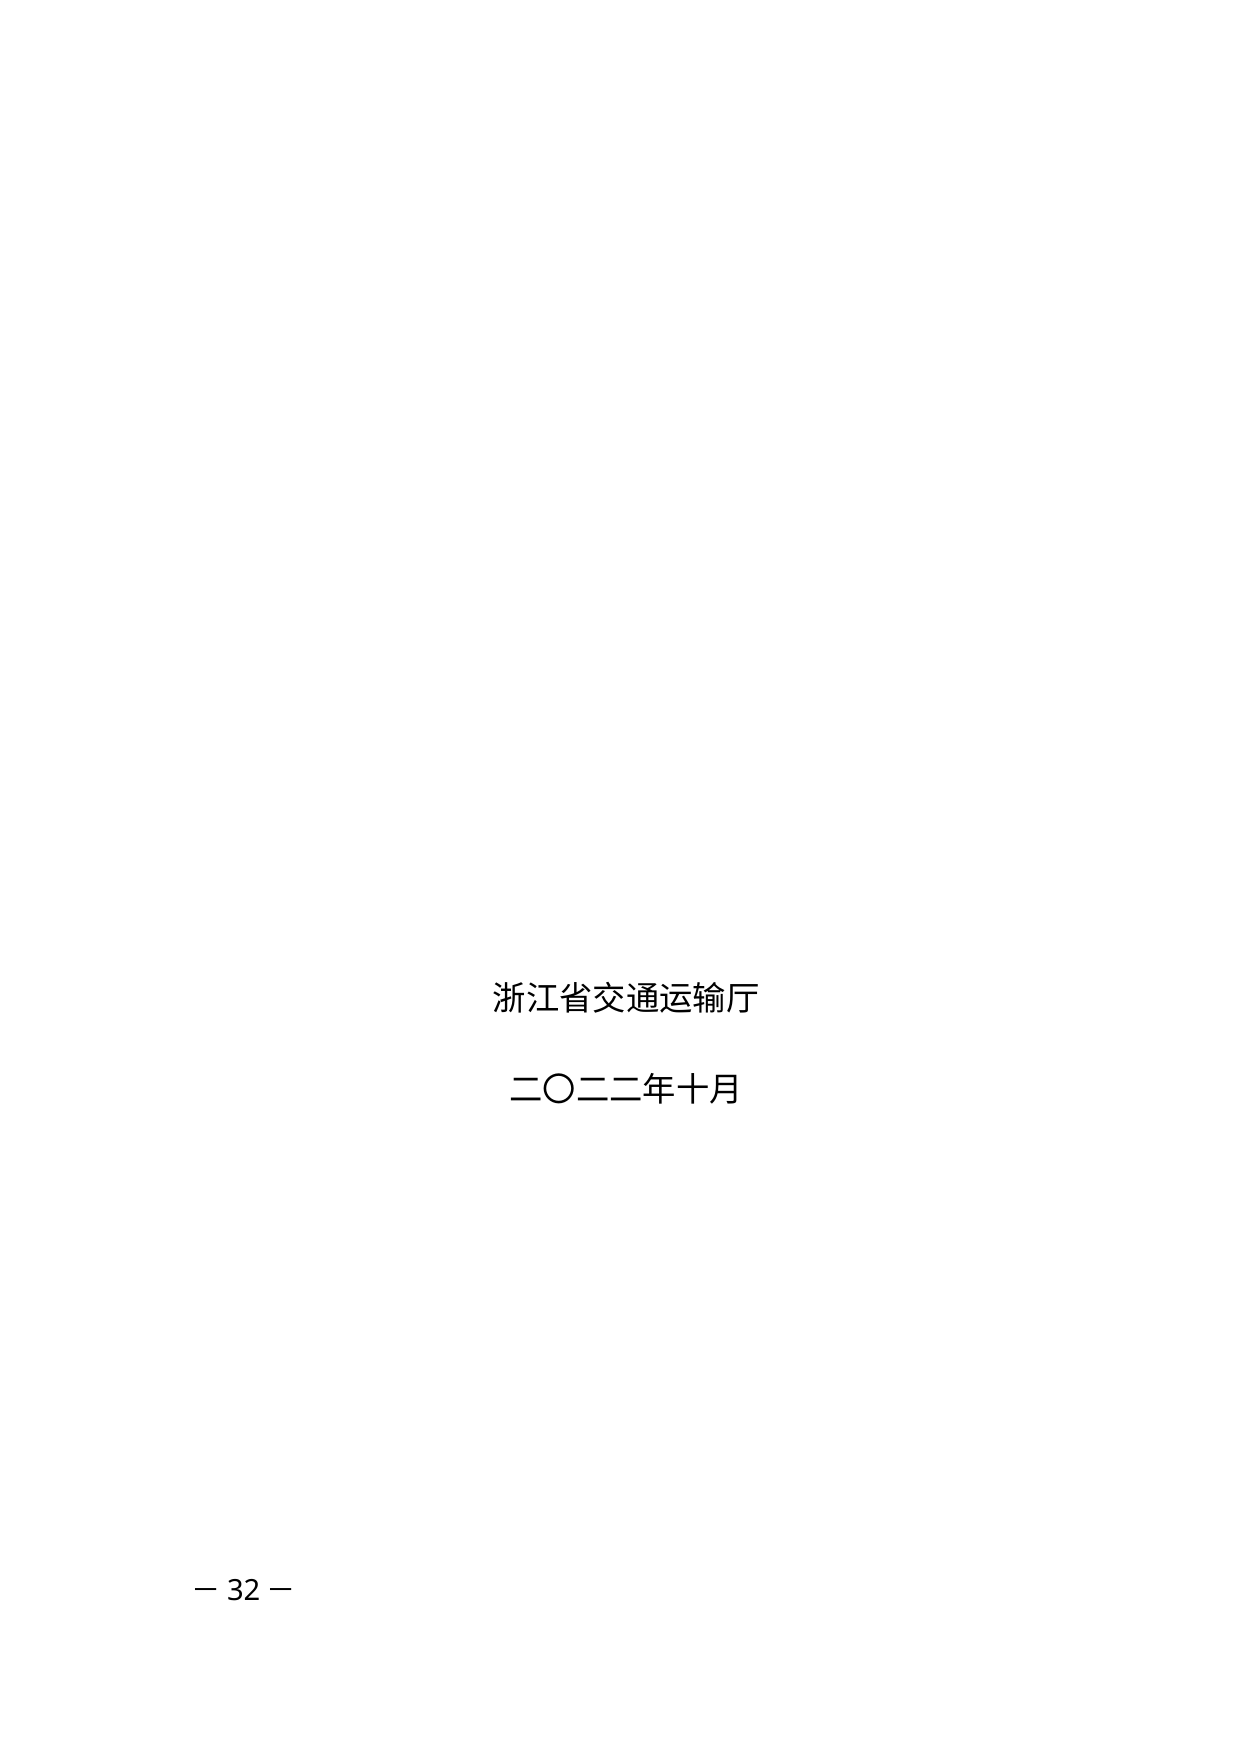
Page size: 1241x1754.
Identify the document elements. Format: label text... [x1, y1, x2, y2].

text 二〇二二年十月 [165, 1041, 1087, 1132]
text 浙江省交通运输厅 [165, 951, 1087, 1041]
